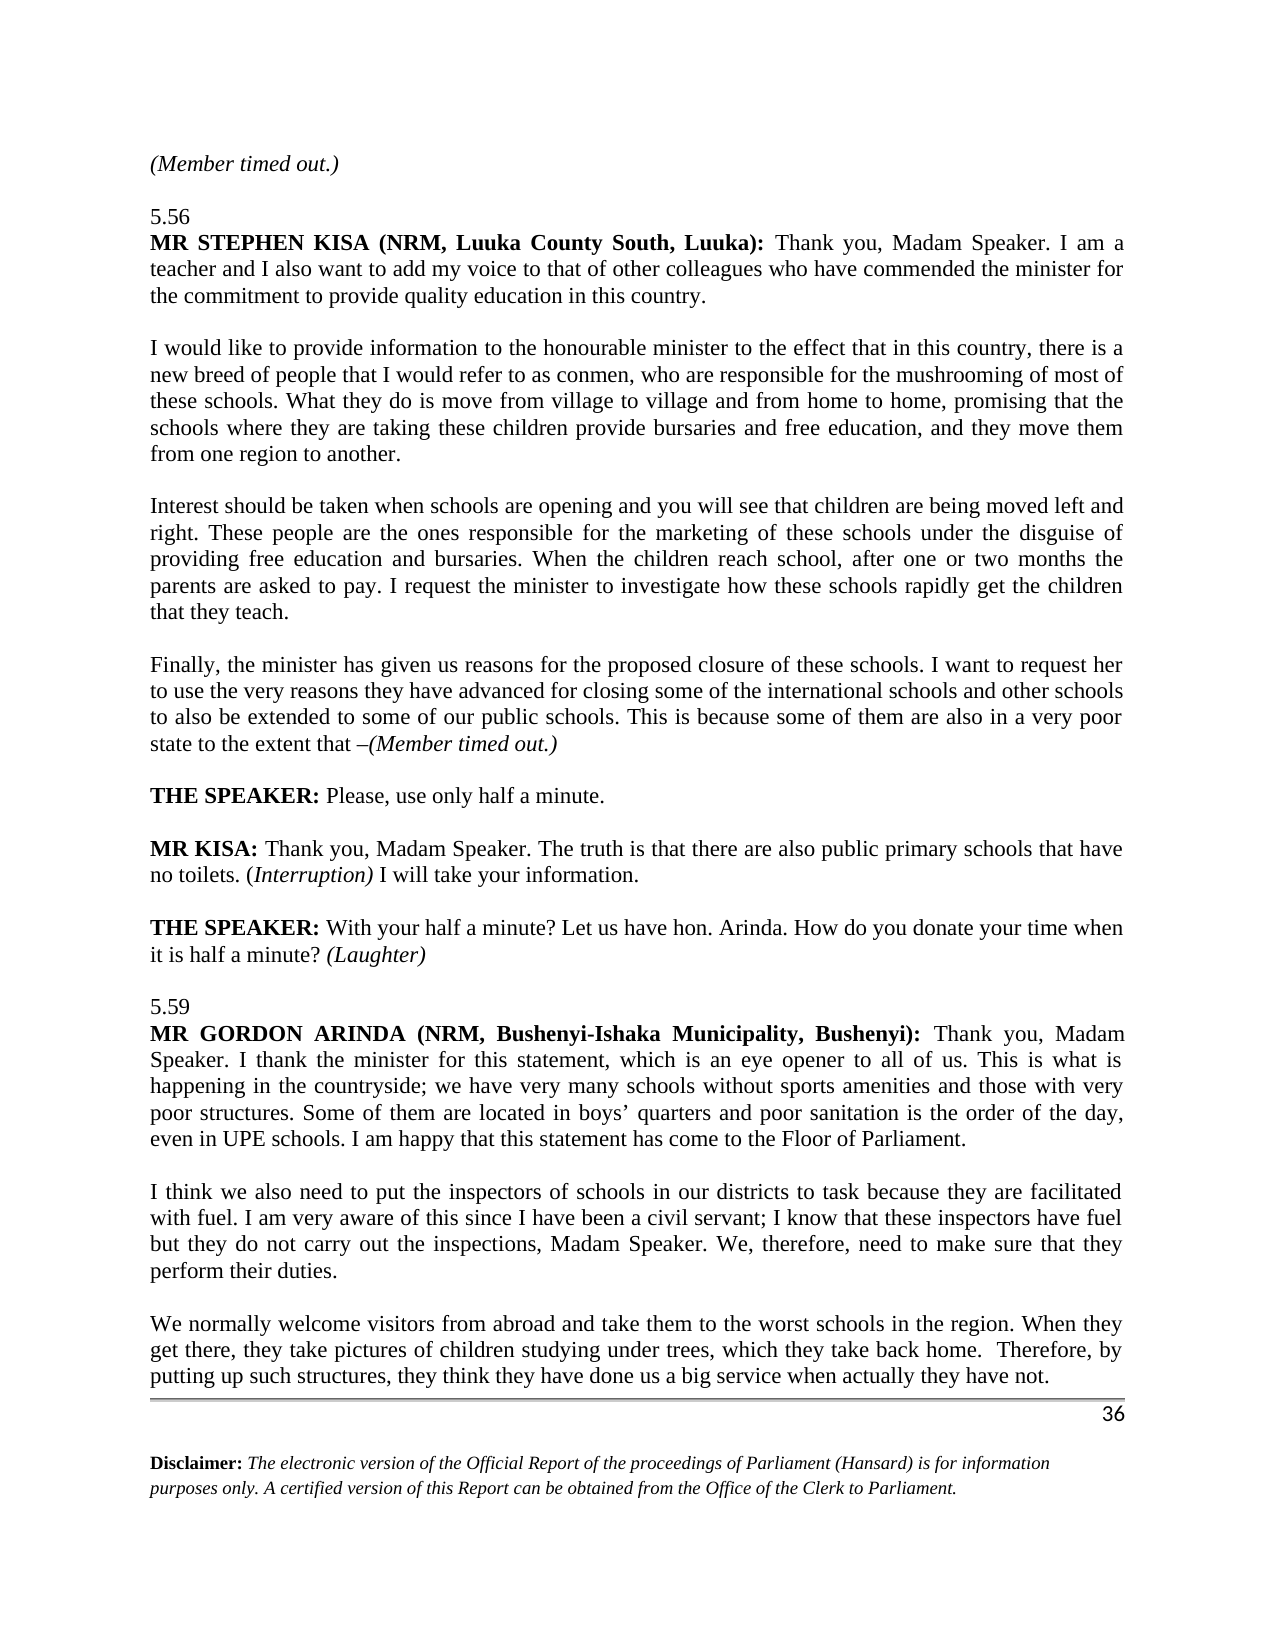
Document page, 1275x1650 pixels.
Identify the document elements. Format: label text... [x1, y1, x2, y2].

text THE SPEAKER: With your half a minute? Let us have hon. Arinda. How do you donate your time when it is half a minute? (Laughter) [150, 914, 1125, 967]
text MR STEPHEN KISA (NRM, Luuka County South, Luuka): Thank you, Madam Speaker. I am a teacher and I also want to add my voice to that of other colleagues who have commended the minister for the commitment to provide quality education in this country. [150, 229, 1125, 308]
text Finally, the minister has given us reasons for the proposed closure of these schools. I want to request her to use the very reasons they have advanced for closing some of the international schools and other schools to also be extended to some of our public schools. This is because some of them are also in a very poor state to the extent that –(Member timed out.) [150, 651, 1125, 756]
picture [150, 1398, 1125, 1402]
text MR GORDON ARINDA (NRM, Bushenyi-Ishaka Municipality, Bushenyi): Thank you, Madam Speaker. I thank the minister for this statement, which is an eye opener to all of us. This is what is happening in the countryside; we have very many schools without sports amenities and those with very poor structures. Some of them are located in boys’ quarters and poor sanitation is the order of the day, even in UPE schools. I am happy that this statement has come to the Floor of Parliament. [150, 1020, 1125, 1151]
text We normally welcome visitors from abroad and take them to the worst schools in the region. When they get there, they take pictures of children studying under trees, which they take back home. Therefore, by putting up such structures, they think they have done us a big service when actually they have not. [150, 1309, 1125, 1389]
text MR KISA: Thank you, Madam Speaker. The truth is that there are also public primary schools that have no toilets. (Interruption) I will take your information. [150, 835, 1125, 888]
text I think we also need to put the inspectors of schools in our districts to task because they are facilitated with fuel. I am very aware of this since I have been a civil servant; I know that these inspectors have fuel but they do not carry out the inspections, Madam Speaker. We, therefore, need to make sure that they perform their duties. [150, 1178, 1125, 1283]
text Interest should be taken when schools are opening and you will see that children are being moved left and right. These people are the ones responsible for the marketing of these schools under the disguise of providing free education and bursaries. When the children reach school, after one or two months the parents are asked to pay. I request the minister to investigate how these schools rapidly get the children that they teach. [150, 493, 1125, 624]
text 5.56 [150, 203, 1125, 229]
text THE SPEAKER: Please, use only half a minute. [150, 782, 1125, 809]
text 5.59 [150, 993, 1125, 1020]
text I would like to provide information to the honourable minister to the effect that in this country, there is a new breed of people that I would refer to as conmen, who are responsible for the mushrooming of most of these schools. What they do is move from village to village and from home to home, promising that the schools where they are taking these children provide bursaries and free education, and they move them from one region to another. [150, 334, 1125, 466]
